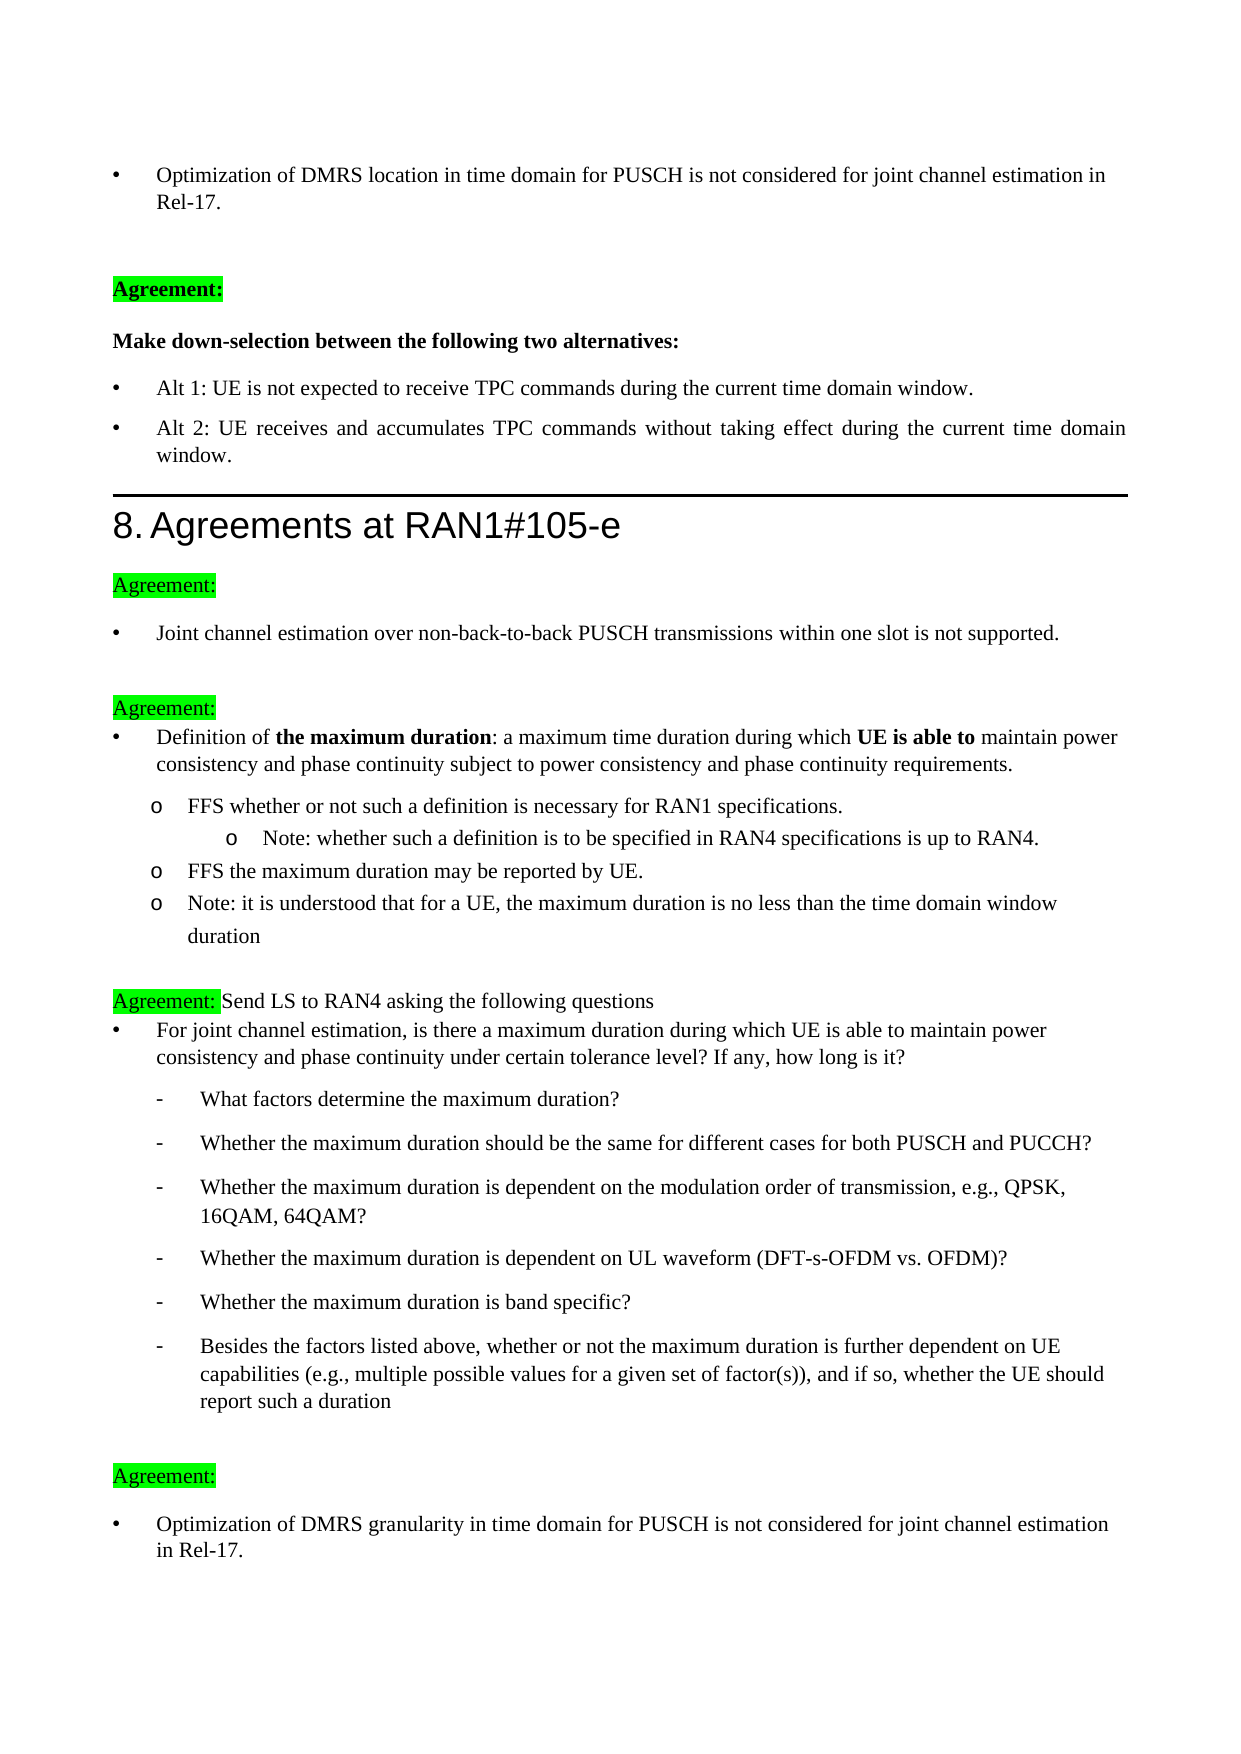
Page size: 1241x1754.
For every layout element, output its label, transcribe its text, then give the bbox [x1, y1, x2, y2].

list Note: whether such a definition is to be specified in RAN4 specifications is up to RAN4. [225, 822, 1128, 855]
text Agreement: [112, 692, 1128, 724]
list FFS whether or not such a definition is necessary for RAN1 specifications. [150, 790, 1128, 822]
list Joint channel estimation over non-back-to-back PUSCH transmissions within one slot is not supported. [112, 620, 1128, 645]
list Whether the maximum duration is dependent on UL waveform (DFT-s-OFDM vs. OFDM)? [156, 1242, 1128, 1272]
text Make down-selection between the following two alternatives: [112, 324, 1128, 356]
list FFS the maximum duration may be reported by UE. [150, 855, 1128, 887]
list Optimization of DMRS granularity in time domain for PUSCH is not considered for joint channel estimation in Rel-17. [112, 1511, 1128, 1563]
text Agreement: Send LS to RAN4 asking the following questions [112, 985, 1128, 1017]
list Whether the maximum duration is band specific? [156, 1286, 1128, 1316]
text Agreement: [112, 1459, 1128, 1492]
list Optimization of DMRS location in time domain for PUSCH is not considered for joint channel estimation in Rel-17. [112, 162, 1128, 214]
text Agreement: [112, 273, 1128, 305]
list Agreements at RAN1#105-e [112, 495, 1128, 547]
list Alt 1: UE is not expected to receive TPC commands during the current time domain window. [112, 375, 1128, 400]
text Agreement: [112, 569, 1128, 601]
list Definition of the maximum duration: a maximum time duration during which UE is able to maintain power consistency and phase continuity subject to power consistency and phase continuity requirements. [112, 724, 1128, 776]
list Whether the maximum duration should be the same for different cases for both PUSCH and PUCCH? [156, 1127, 1128, 1157]
list Note: it is understood that for a UE, the maximum duration is no less than the time domain window duration [150, 887, 1128, 952]
list Whether the maximum duration is dependent on the modulation order of transmission, e.g., QPSK, 16QAM, 64QAM? [156, 1171, 1128, 1228]
list What factors determine the maximum duration? [156, 1083, 1128, 1113]
list Besides the factors listed above, whether or not the maximum duration is further dependent on UE capabilities (e.g., multiple possible values for a given set of factor(s)), and if so, whether the UE should report such a duration [156, 1330, 1128, 1413]
list Alt 2: UE receives and accumulates TPC commands without taking effect during the current time domain window. [112, 415, 1128, 467]
list For joint channel estimation, is there a maximum duration during which UE is able to maintain power consistency and phase continuity under certain tolerance level? If any, how long is it? [112, 1017, 1128, 1069]
